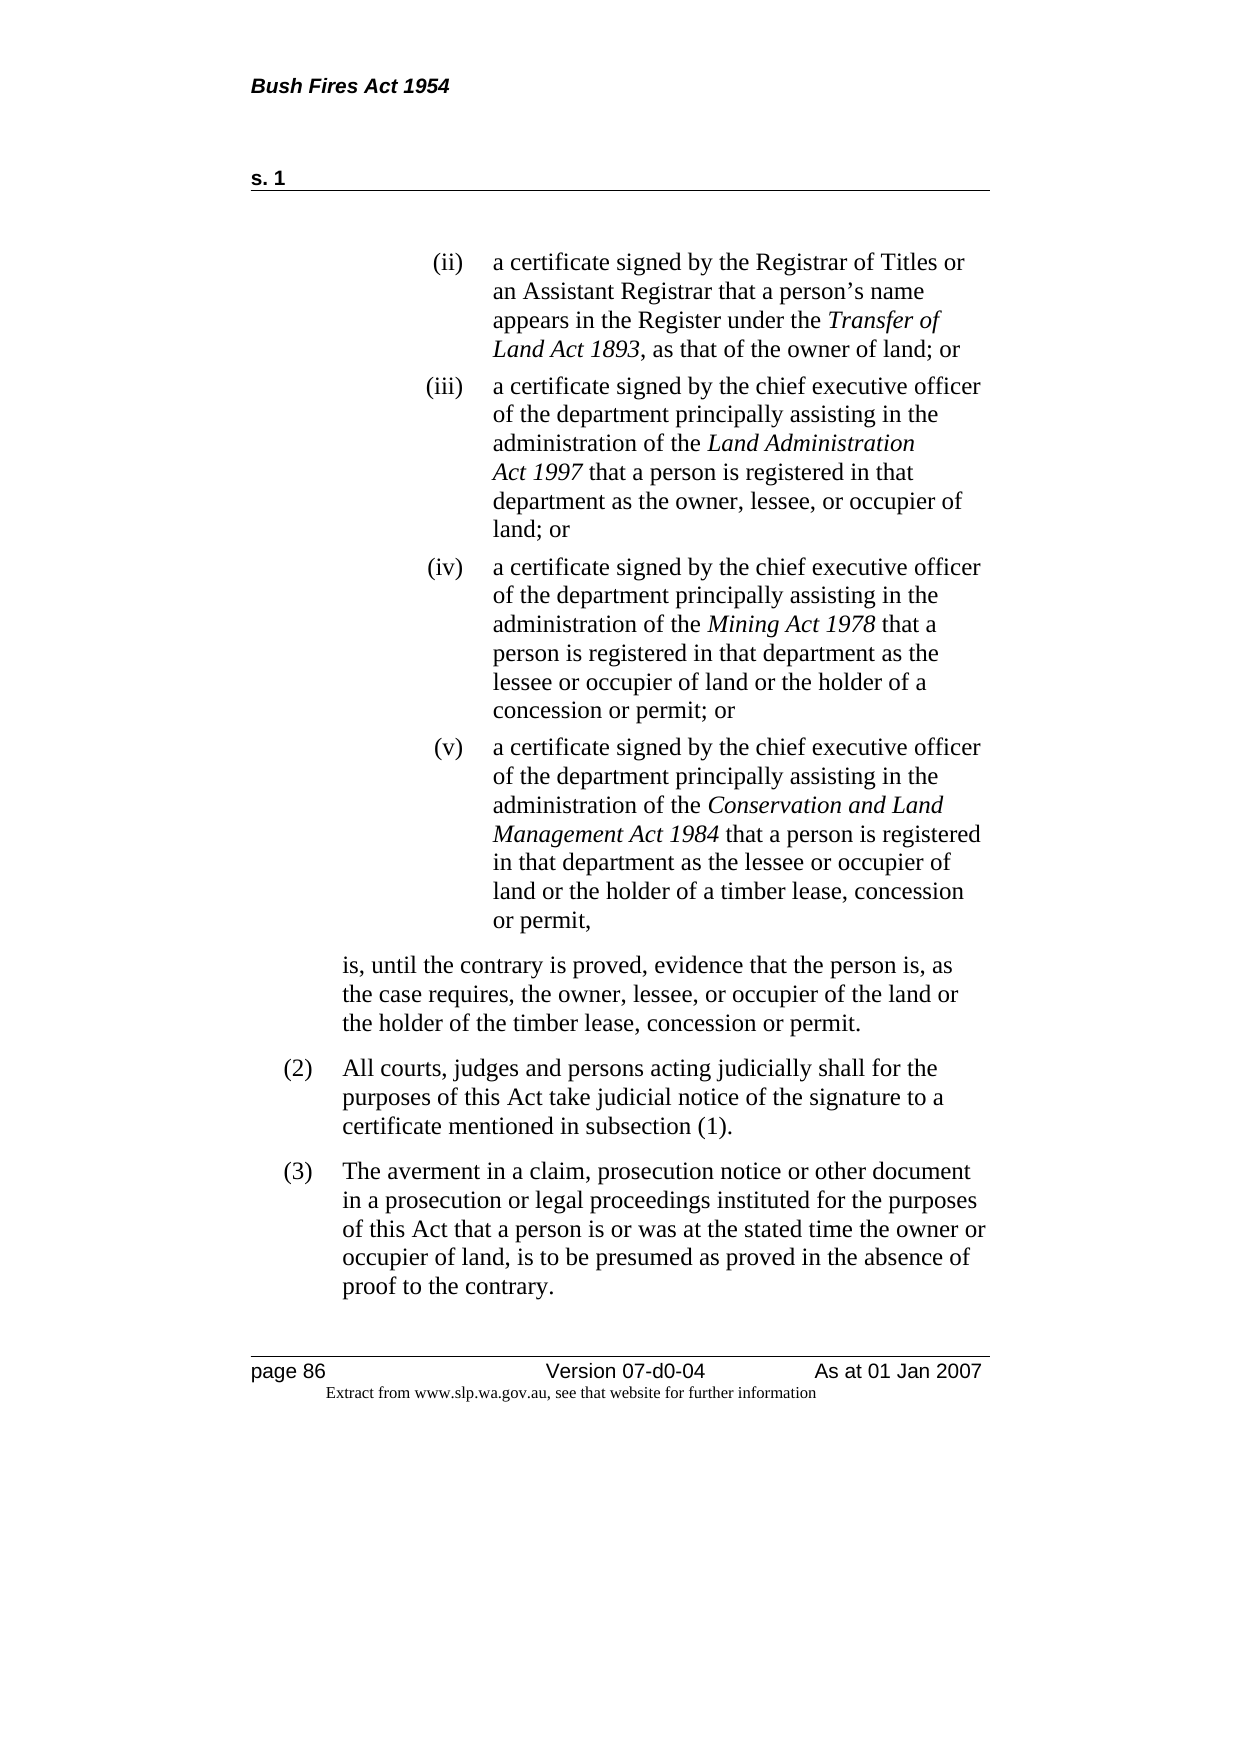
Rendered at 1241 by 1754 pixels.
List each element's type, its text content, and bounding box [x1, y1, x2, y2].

text (3) The averment in a claim, prosecution notice or other document in a prosecution or legal proceedings instituted for the purposes of this Act that a person is or was at the stated time the owner or occupier of land, is to be presumed as proved in the absence of proof to the contrary. [251, 1156, 990, 1300]
text (iii) a certificate signed by the chief executive officer of the department principally assisting in the administration of the Land Administration Act 1997 that a person is registered in that department as the owner, lessee, or occupier of land; or [251, 371, 990, 543]
text is, until the contrary is proved, evidence that the person is, as the case requires, the owner, lessee, or occupier of the land or the holder of the timber lease, concession or permit. [251, 950, 990, 1037]
text (2) All courts, judges and persons acting judicially shall for the purposes of this Act take judicial notice of the signature to a certificate mentioned in subsection (1). [251, 1053, 990, 1139]
text (ii) a certificate signed by the Registrar of Titles or an Assistant Registrar that a person’s name appears in the Register under the Transfer of Land Act 1893, as that of the owner of land; or [251, 247, 990, 362]
text (v) a certificate signed by the chief executive officer of the department principally assisting in the administration of the Conservation and Land Management Act 1984 that a person is registered in that department as the lessee or occupier of land or the holder of a timber lease, concession or permit, [251, 732, 990, 934]
text (iv) a certificate signed by the chief executive officer of the department principally assisting in the administration of the Mining Act 1978 that a person is registered in that department as the lessee or occupier of land or the holder of a concession or permit; or [251, 552, 990, 724]
